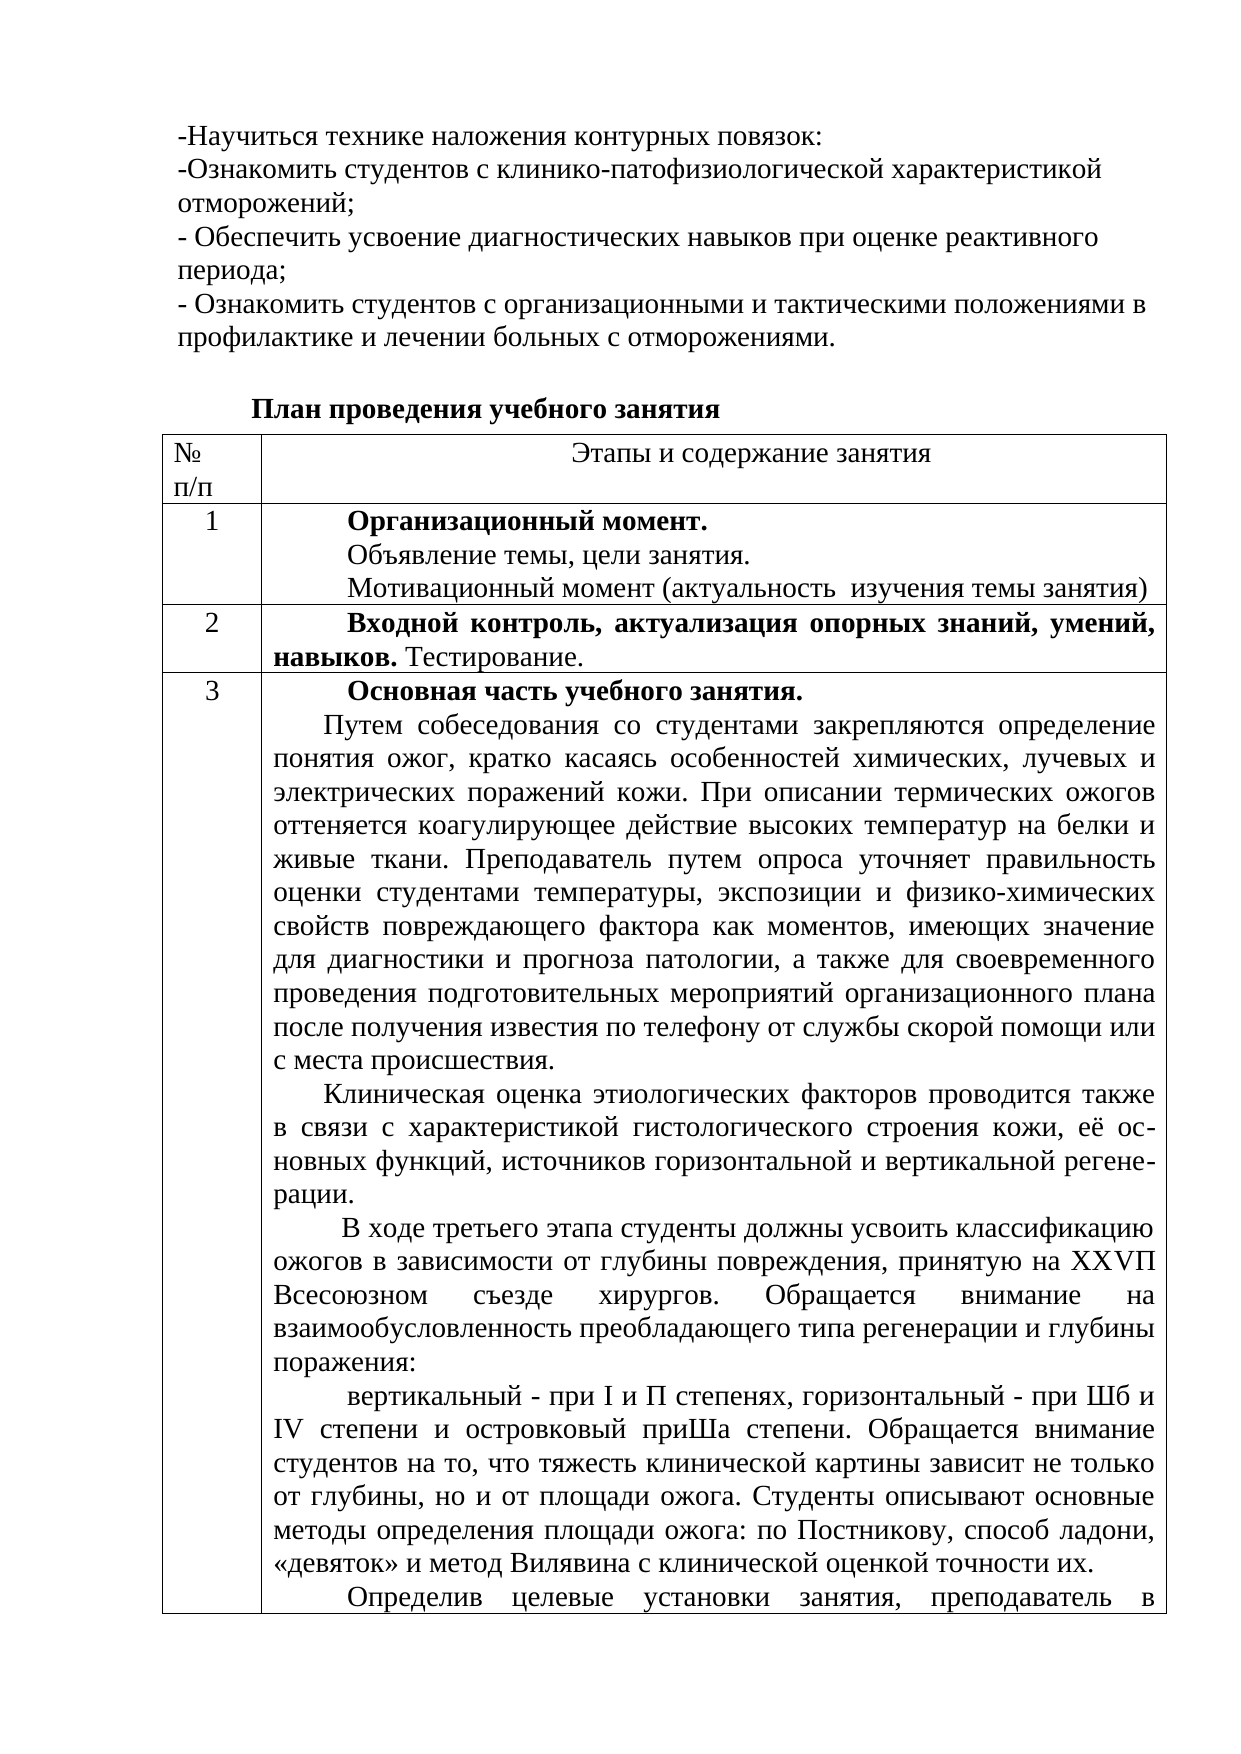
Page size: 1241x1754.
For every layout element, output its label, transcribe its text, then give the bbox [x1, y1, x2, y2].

table_cell Входной контроль, актуализация опорных знаний, умений, навыков. Тестирование. [262, 605, 1166, 672]
text - Ознакомить студентов с организационными и тактическими положениями в профилактике и лечении больных с отморожениями. [177, 286, 1152, 353]
table_header Этапы и содержание занятия [262, 435, 1166, 502]
text - Обеспечить усвоение диагностических навыков при оценке реактивного периода; [177, 219, 1152, 286]
text -Ознакомить студентов с клинико-патофизиологической характеристикой отморожений; [177, 152, 1152, 219]
table_cell Организационный момент. Объявление темы, цели занятия. Мотивационный момент (актуальность изучения темы занятия) [262, 504, 1166, 604]
text План проведения учебного занятия [177, 391, 1152, 425]
table_cell 2 [163, 605, 261, 672]
table_cell 1 [163, 504, 261, 604]
table_cell 3 [163, 673, 261, 1612]
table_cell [262, 673, 1166, 1612]
text -Научиться технике наложения контурных повязок: [177, 118, 1152, 152]
table_header № п/п [163, 435, 261, 502]
